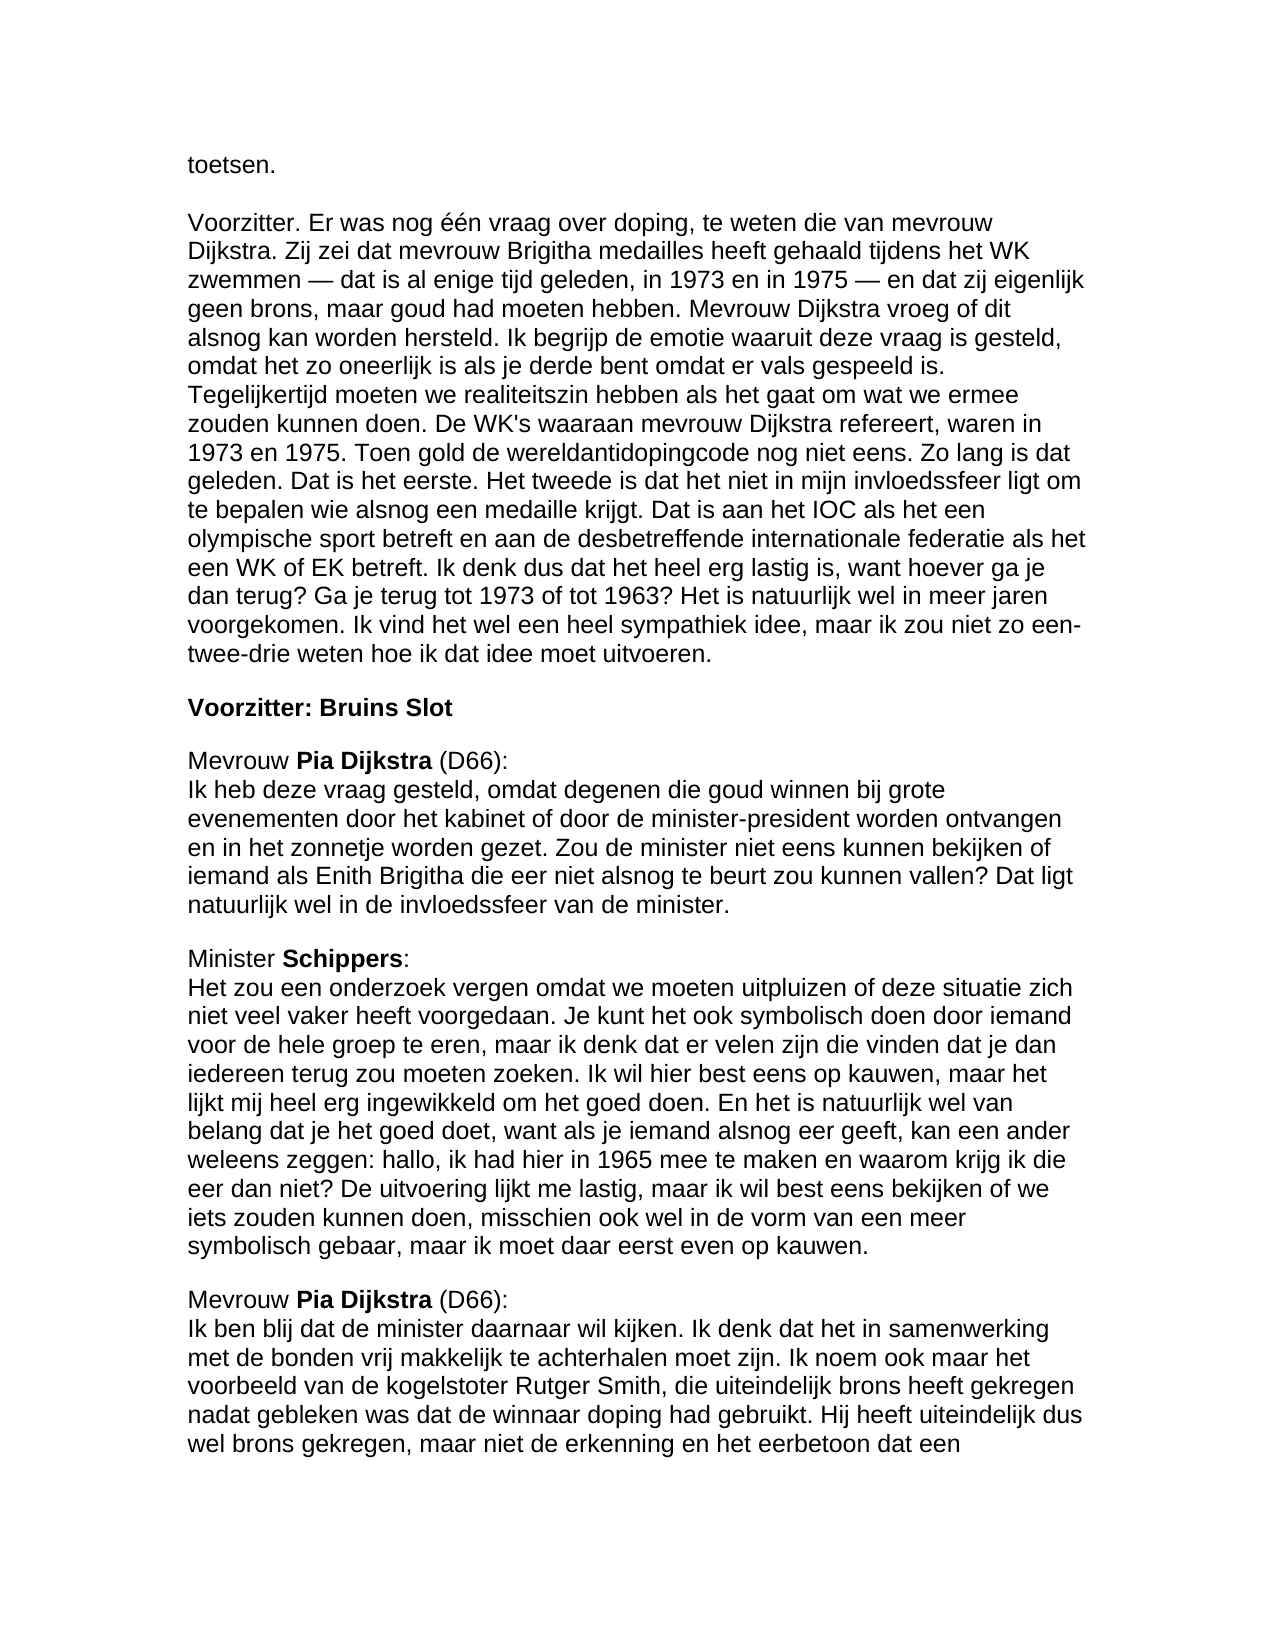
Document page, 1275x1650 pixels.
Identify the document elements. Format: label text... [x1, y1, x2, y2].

text Voorzitter: Bruins Slot [187, 692, 1087, 721]
text Mevrouw Pia Dijkstra (D66): Ik heb deze vraag gesteld, omdat degenen die goud winnen bij grote evenementen door het kabinet of door de minister-president worden ontvangen en in het zonnetje worden gezet. Zou de minister niet eens kunnen bekijken of iemand als Enith Brigitha die eer niet alsnog te beurt zou kunnen vallen? Dat ligt natuurlijk wel in de invloedssfeer van de minister. [187, 746, 1087, 919]
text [187, 150, 1087, 667]
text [187, 1285, 1087, 1457]
text Minister Schippers: Het zou een onderzoek vergen omdat we moeten uitpluizen of deze situatie zich niet veel vaker heeft voorgedaan. Je kunt het ook symbolisch doen door iemand voor de hele groep te eren, maar ik denk dat er velen zijn die vinden dat je dan iedereen terug zou moeten zoeken. Ik wil hier best eens op kauwen, maar het lijkt mij heel erg ingewikkeld om het goed doen. En het is natuurlijk wel van belang dat je het goed doet, want als je iemand alsnog eer geeft, kan een ander weleens zeggen: hallo, ik had hier in 1965 mee te maken en waarom krijg ik die eer dan niet? De uitvoering lijkt me lastig, maar ik wil best eens bekijken of we iets zouden kunnen doen, misschien ook wel in de vorm van een meer symbolisch gebaar, maar ik moet daar eerst even op kauwen. [187, 944, 1087, 1260]
